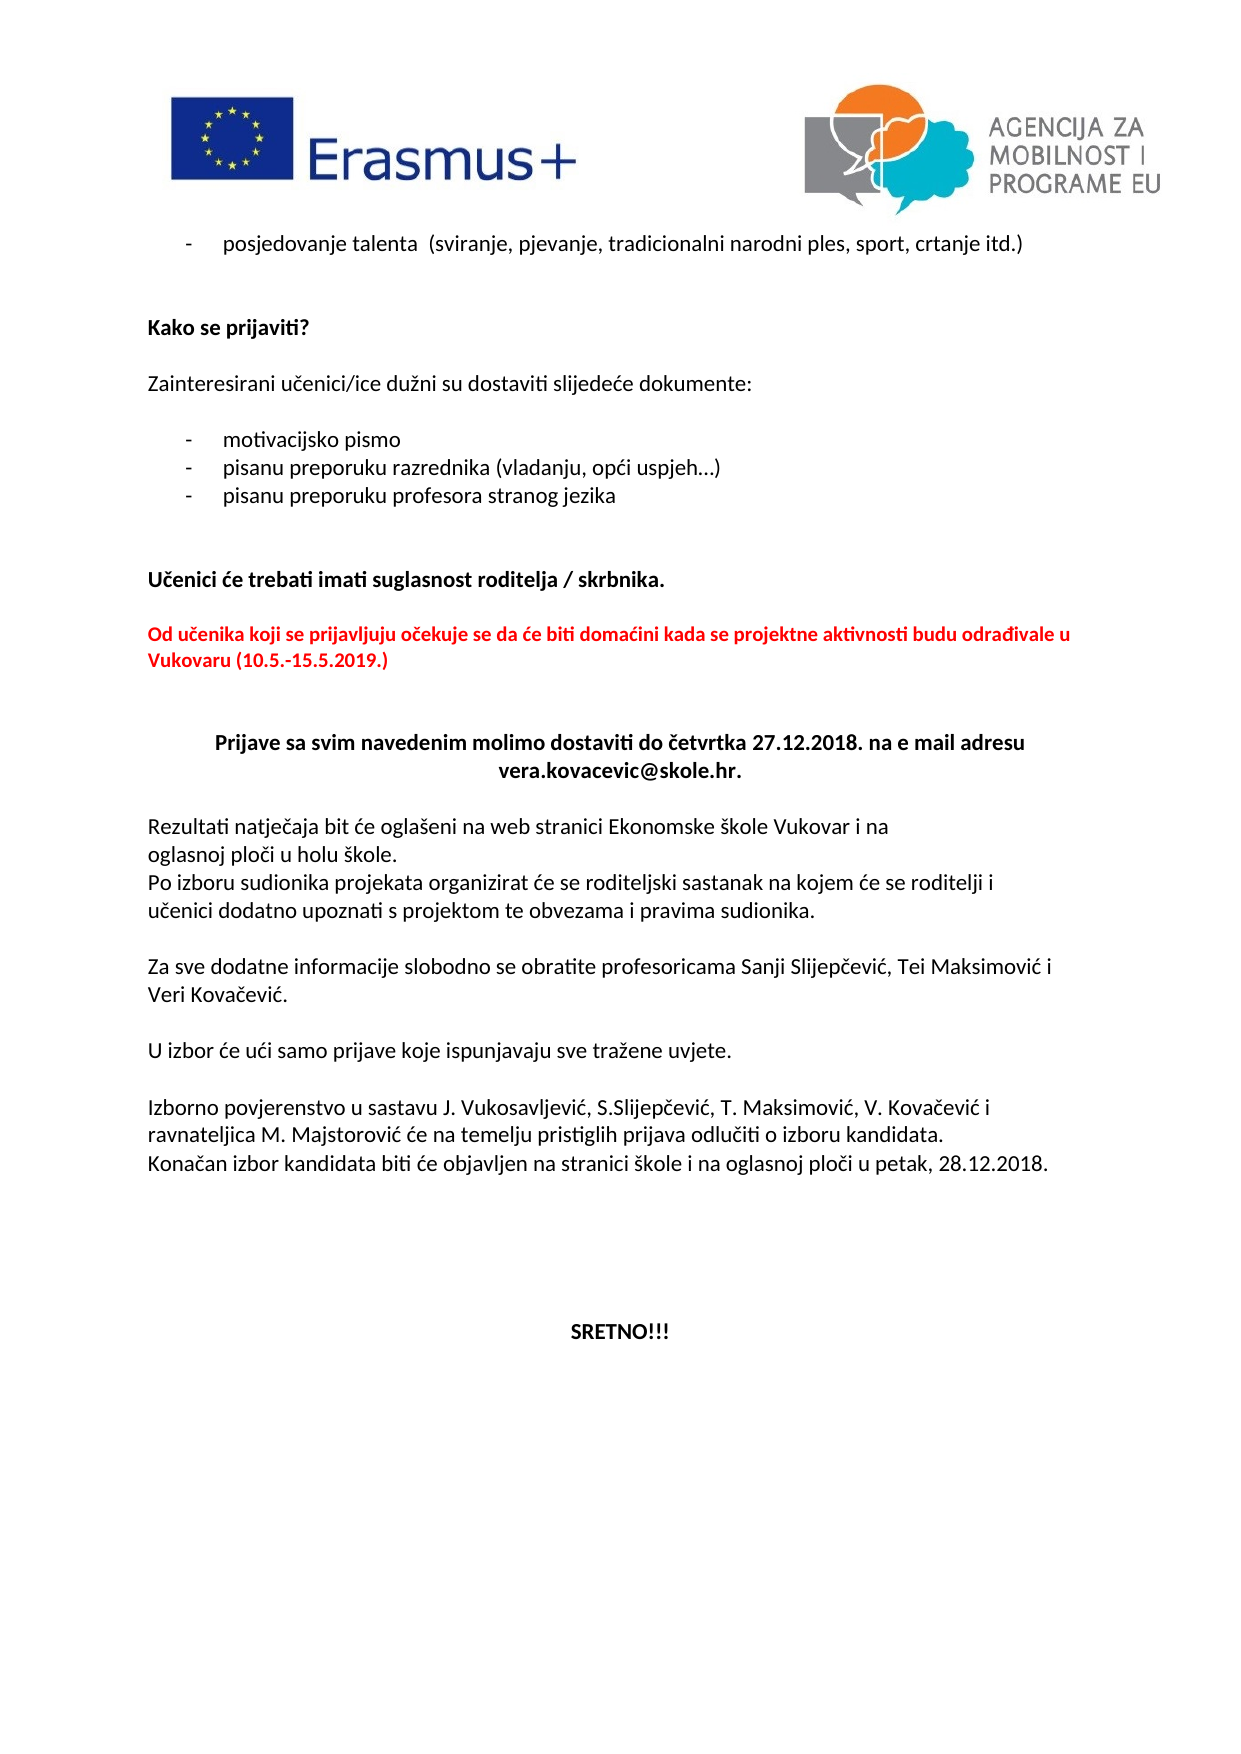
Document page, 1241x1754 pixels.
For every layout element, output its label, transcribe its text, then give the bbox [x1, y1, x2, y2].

text SRETNO!!! [148, 1317, 1093, 1345]
list pisanu preporuku razrednika (vladanju, opći uspjeh…) [185, 453, 1093, 481]
text Rezultati natječaja bit će oglašeni na web stranici Ekonomske škole Vukovar i na [148, 812, 1093, 840]
text Za sve dodatne informacije slobodno se obratite profesoricama Sanji Slijepčević, Tei Maksimović i Veri Kovačević. [148, 952, 1093, 1008]
text Konačan izbor kandidata biti će objavljen na stranici škole i na oglasnoj ploči u petak, 28.12.2018. [148, 1149, 1093, 1177]
text Od učenika koji se prijavljuju očekuje se da će biti domaćini kada se projektne aktivnosti budu odrađivale u Vukovaru (10.5.-15.5.2019.) [148, 621, 1093, 672]
text Zainteresirani učenici/ice dužni su dostaviti slijedeće dokumente: [148, 369, 1093, 397]
list posjedovanje talenta (sviranje, pjevanje, tradicionalni narodni ples, sport, crtanje itd.) [185, 230, 1093, 257]
text Kako se prijaviti? [148, 313, 1093, 341]
picture [147, 73, 1188, 230]
text Prijave sa svim navedenim molimo dostaviti do četvrtka 27.12.2018. na e mail adresu [148, 728, 1093, 756]
text Učenici će trebati imati suglasnost roditelja / skrbnika. [148, 565, 1093, 593]
text U izbor će ući samo prijave koje ispunjavaju sve tražene uvjete. [148, 1037, 1093, 1064]
text oglasnoj ploči u holu škole. [148, 840, 1093, 868]
text učenici dodatno upoznati s projektom te obvezama i pravima sudionika. [148, 896, 1093, 924]
list motivacijsko pismo [185, 425, 1093, 453]
text vera.kovacevic@skole.hr. [148, 756, 1093, 784]
text Izborno povjerenstvo u sastavu J. Vukosavljević, S.Slijepčević, T. Maksimović, V. Kovačević i ravnateljica M. Majstorović će na temelju pristiglih prijava odlučiti o izboru kandidata. [148, 1093, 1093, 1149]
list pisanu preporuku profesora stranog jezika [185, 481, 1093, 509]
text Po izboru sudionika projekata organizirat će se roditeljski sastanak na kojem će se roditelji i [148, 868, 1093, 896]
